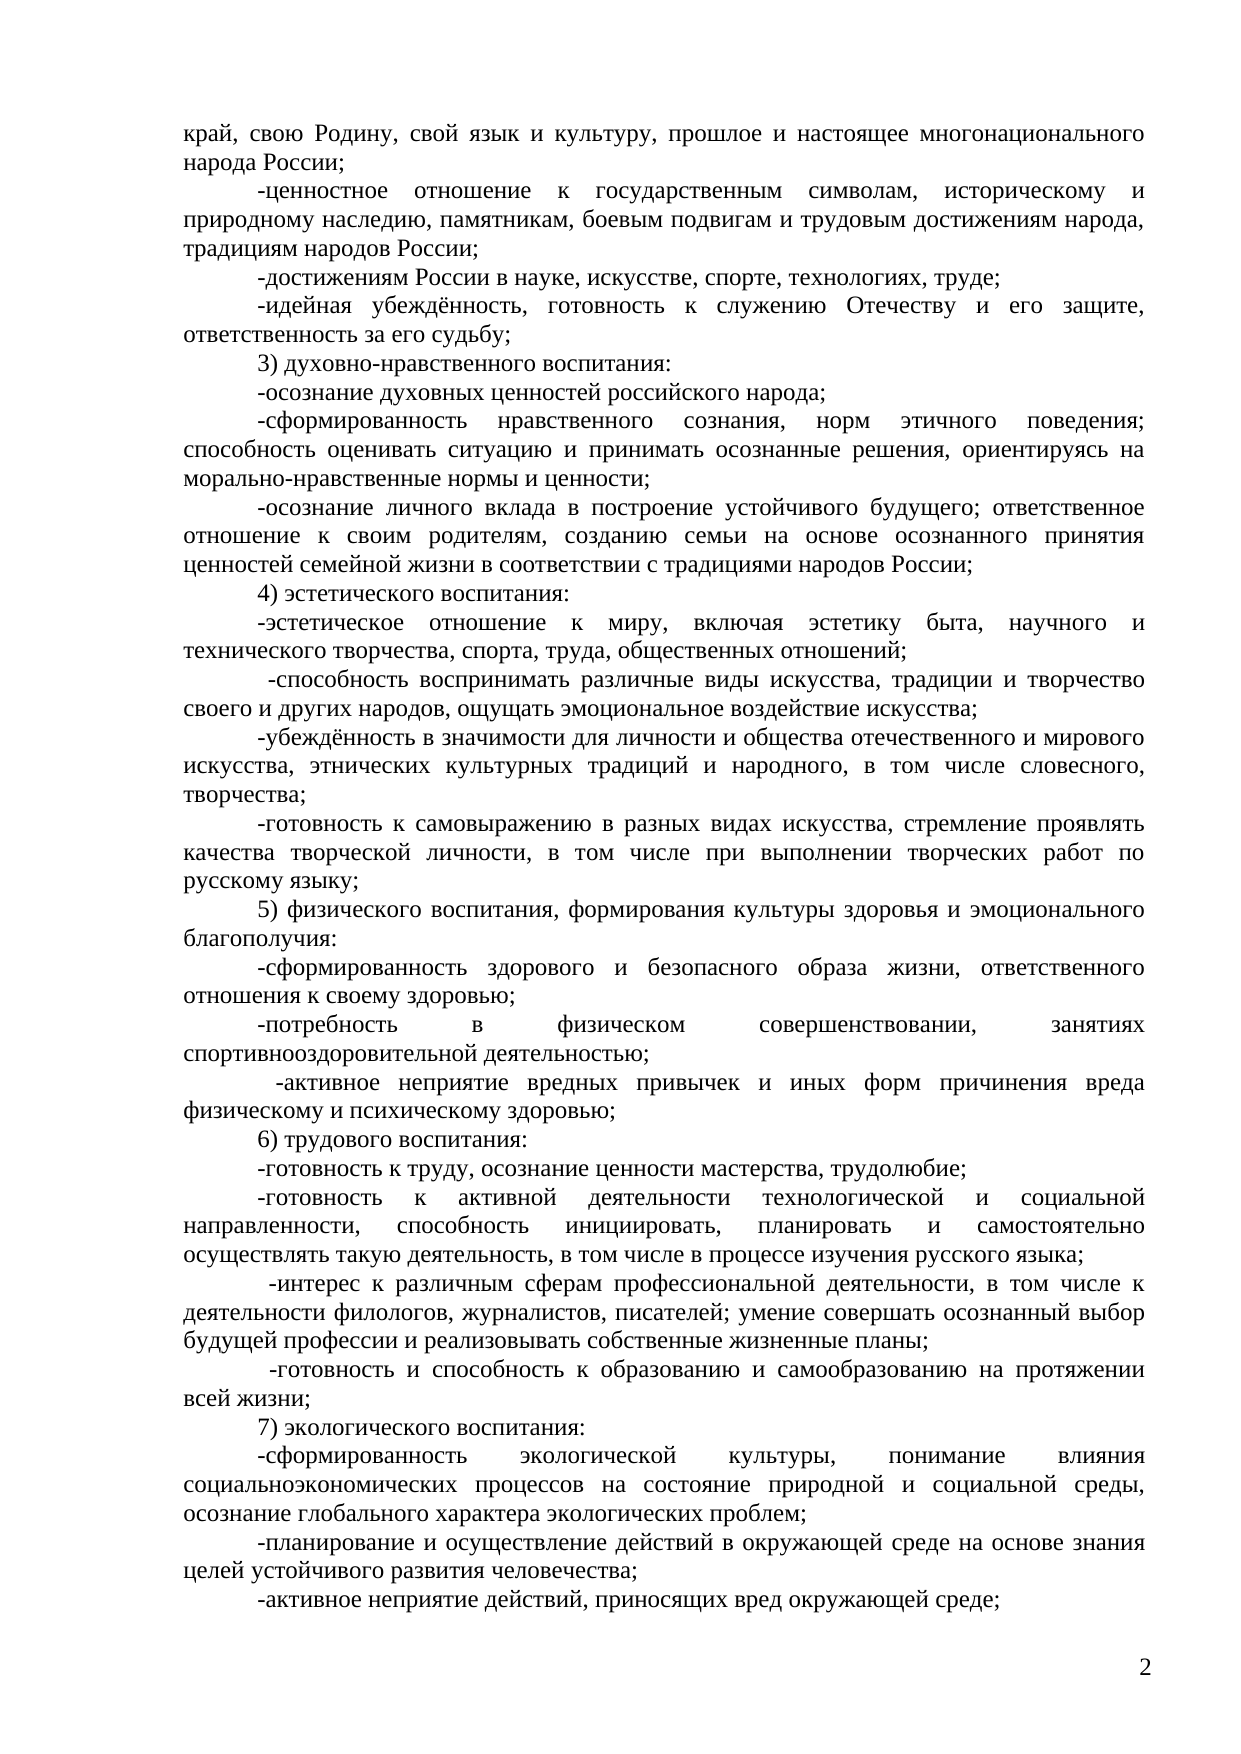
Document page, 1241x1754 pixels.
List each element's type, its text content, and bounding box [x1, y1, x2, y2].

text -способность воспринимать различные виды искусства, традиции и творчество своего и других народов, ощущать эмоциональное воздействие искусства; [183, 664, 1146, 722]
text -сформированность здорового и безопасного образа жизни, ответственного отношения к своему здоровью; [183, 952, 1146, 1009]
text -активное неприятие действий, приносящих вред окружающей среде; [183, 1584, 1146, 1613]
text 4) эстетического воспитания: [183, 578, 1146, 607]
text -осознание духовных ценностей российского народа; [183, 377, 1146, 406]
text -осознание личного вклада в построение устойчивого будущего; ответственное отношение к своим родителям, созданию семьи на основе осознанного принятия ценностей семейной жизни в соответствии с традициями народов России; [183, 492, 1146, 578]
text 3) духовно-нравственного воспитания: [183, 348, 1146, 377]
text -идейная убеждённость, готовность к служению Отечеству и его защите, ответственность за его судьбу; [183, 291, 1146, 348]
text -сформированность экологической культуры, понимание влияния социальноэкономических процессов на состояние природной и социальной среды, осознание глобального характера экологических проблем; [183, 1441, 1146, 1527]
text -готовность к активной деятельности технологической и социальной направленности, способность инициировать, планировать и самостоятельно осуществлять такую деятельность, в том числе в процессе изучения русского языка; [183, 1182, 1146, 1268]
text -эстетическое отношение к миру, включая эстетику быта, научного и технического творчества, спорта, труда, общественных отношений; [183, 607, 1146, 664]
text -активное неприятие вредных привычек и иных форм причинения вреда физическому и психическому здоровью; [183, 1067, 1146, 1124]
text -интерес к различным сферам профессиональной деятельности, в том числе к деятельности филологов, журналистов, писателей; умение совершать осознанный выбор будущей профессии и реализовывать собственные жизненные планы; [183, 1268, 1146, 1354]
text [183, 118, 1146, 176]
text -готовность и способность к образованию и самообразованию на протяжении всей жизни; [183, 1354, 1146, 1412]
text -планирование и осуществление действий в окружающей среде на основе знания целей устойчивого развития человечества; [183, 1527, 1146, 1584]
text -достижениям России в науке, искусстве, спорте, технологиях, труде; [183, 262, 1146, 291]
text -потребность в физическом совершенствовании, занятиях спортивнооздоровительной деятельностью; [183, 1009, 1146, 1067]
text -готовность к самовыражению в разных видах искусства, стремление проявлять качества творческой личности, в том числе при выполнении творческих работ по русскому языку; [183, 808, 1146, 894]
text -убеждённость в значимости для личности и общества отечественного и мирового искусства, этнических культурных традиций и народного, в том числе словесного, творчества; [183, 722, 1146, 808]
text -ценностное отношение к государственным символам, историческому и природному наследию, памятникам, боевым подвигам и трудовым достижениям народа, традициям народов России; [183, 176, 1146, 262]
text 6) трудового воспитания: [183, 1124, 1146, 1153]
text 5) физического воспитания, формирования культуры здоровья и эмоционального благополучия: [183, 894, 1146, 952]
text -готовность к труду, осознание ценности мастерства, трудолюбие; [183, 1153, 1146, 1182]
text 7) экологического воспитания: [183, 1412, 1146, 1441]
text -сформированность нравственного сознания, норм этичного поведения; способность оценивать ситуацию и принимать осознанные решения, ориентируясь на морально-нравственные нормы и ценности; [183, 406, 1146, 492]
